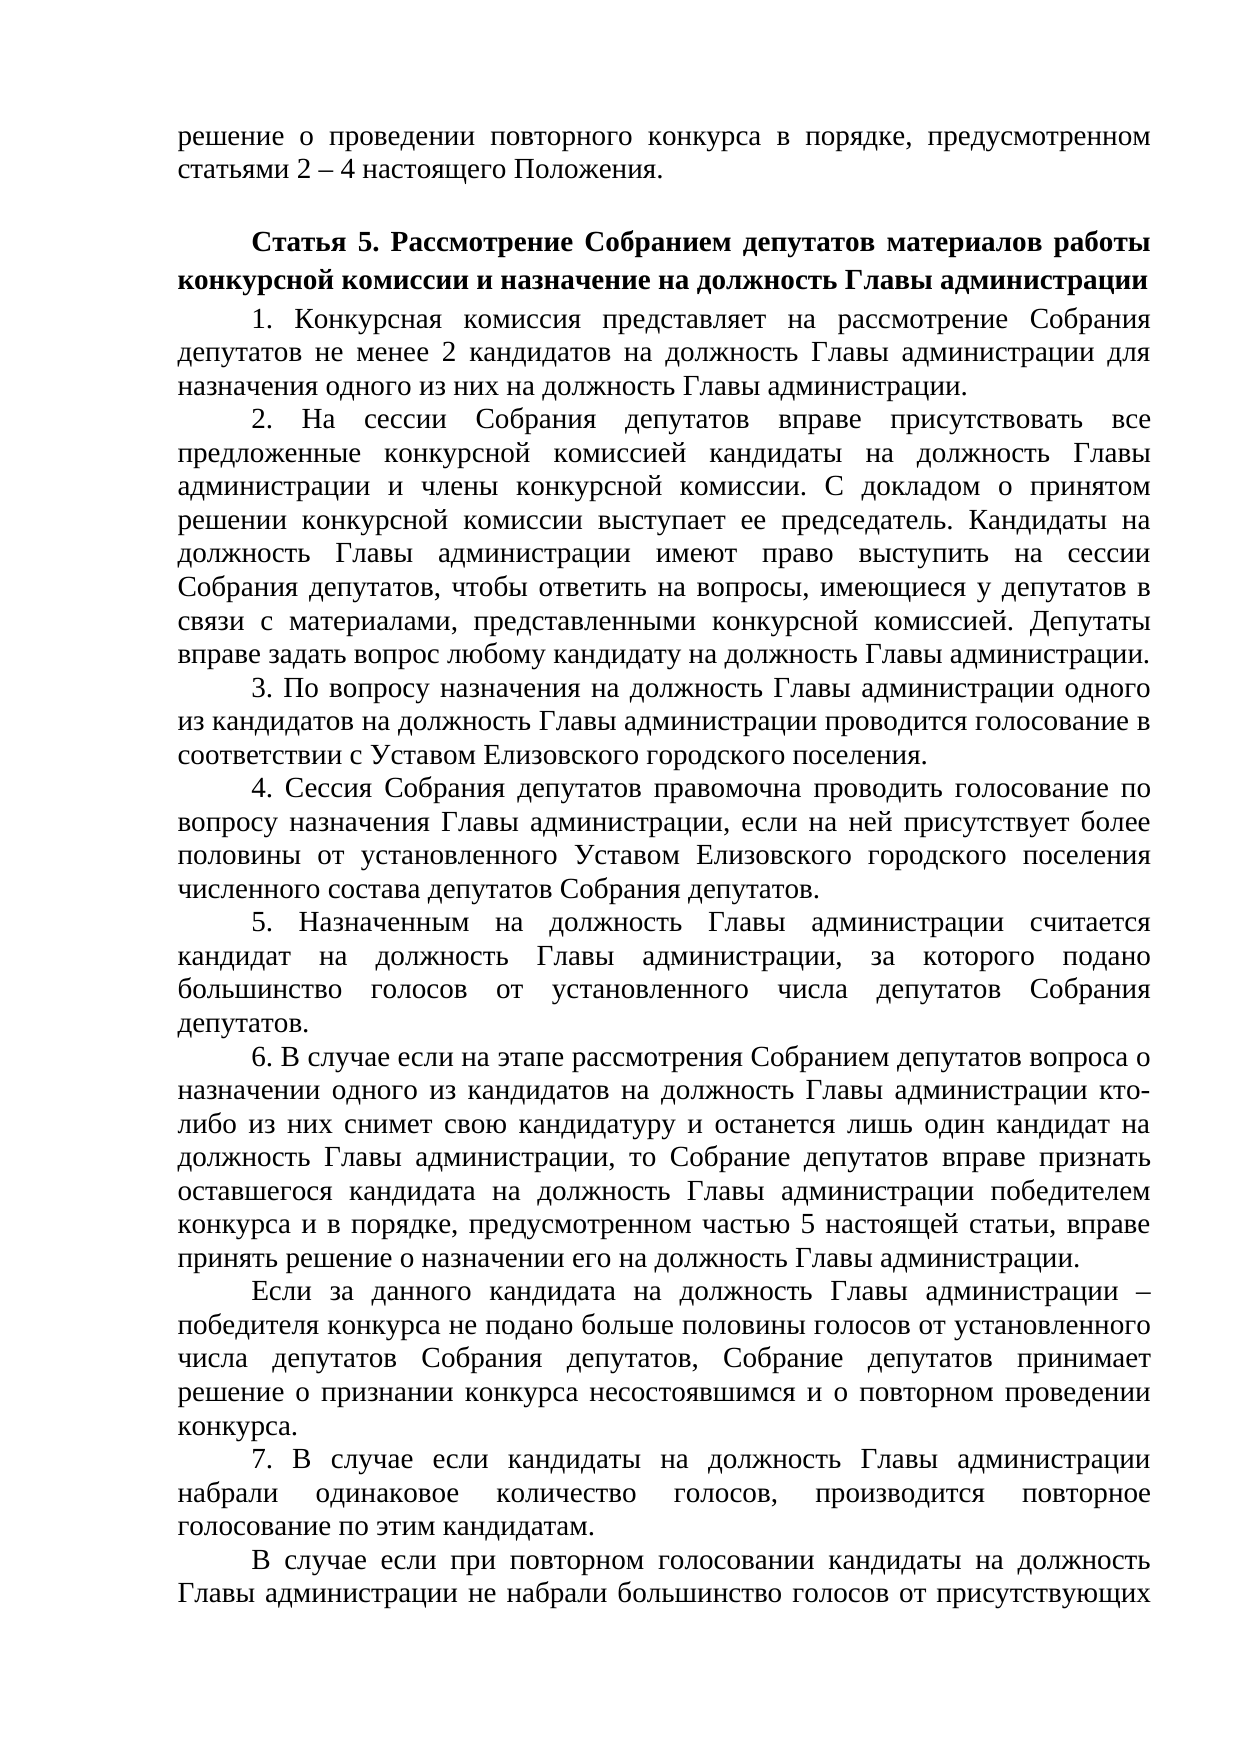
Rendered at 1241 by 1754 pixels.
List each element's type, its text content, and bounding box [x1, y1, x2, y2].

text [177, 118, 1152, 185]
text 4. Сессия Собрания депутатов правомочна проводить голосование по вопросу назначения Главы администрации, если на ней присутствует более половины от установленного Уставом Елизовского городского поселения численного состава депутатов Собрания депутатов. [177, 770, 1152, 904]
text 3. По вопросу назначения на должность Главы администрации одного из кандидатов на должность Главы администрации проводится голосование в соответствии с Уставом Елизовского городского поселения. [177, 670, 1152, 770]
text 7. В случае если кандидаты на должность Главы администрации набрали одинаковое количество голосов, производится повторное голосование по этим кандидатам. [177, 1441, 1152, 1542]
text Статья 5. Рассмотрение Собранием депутатов материалов работы конкурсной комиссии и назначение на должность Главы администрации [177, 224, 1152, 296]
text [177, 1542, 1152, 1609]
text 5. Назначенным на должность Главы администрации считается кандидат на должность Главы администрации, за которого подано большинство голосов от установленного числа депутатов Собрания депутатов. [177, 904, 1152, 1039]
text 1. Конкурсная комиссия представляет на рассмотрение Собрания депутатов не менее 2 кандидатов на должность Главы администрации для назначения одного из них на должность Главы администрации. [177, 301, 1152, 401]
text Если за данного кандидата на должность Главы администрации – победителя конкурса не подано больше половины голосов от установленного числа депутатов Собрания депутатов, Собрание депутатов принимает решение о признании конкурса несостоявшимся и о повторном проведении конкурса. [177, 1273, 1152, 1441]
text 6. В случае если на этапе рассмотрения Собранием депутатов вопроса о назначении одного из кандидатов на должность Главы администрации кто-либо из них снимет свою кандидатуру и останется лишь один кандидат на должность Главы администрации, то Собрание депутатов вправе признать оставшегося кандидата на должность Главы администрации победителем конкурса и в порядке, предусмотренном частью 5 настоящей статьи, вправе принять решение о назначении его на должность Главы администрации. [177, 1039, 1152, 1273]
text 2. На сессии Собрания депутатов вправе присутствовать все предложенные конкурсной комиссией кандидаты на должность Главы администрации и члены конкурсной комиссии. С докладом о принятом решении конкурсной комиссии выступает ее председатель. Кандидаты на должность Главы администрации имеют право выступить на сессии Собрания депутатов, чтобы ответить на вопросы, имеющиеся у депутатов в связи с материалами, представленными конкурсной комиссией. Депутаты вправе задать вопрос любому кандидату на должность Главы администрации. [177, 401, 1152, 670]
